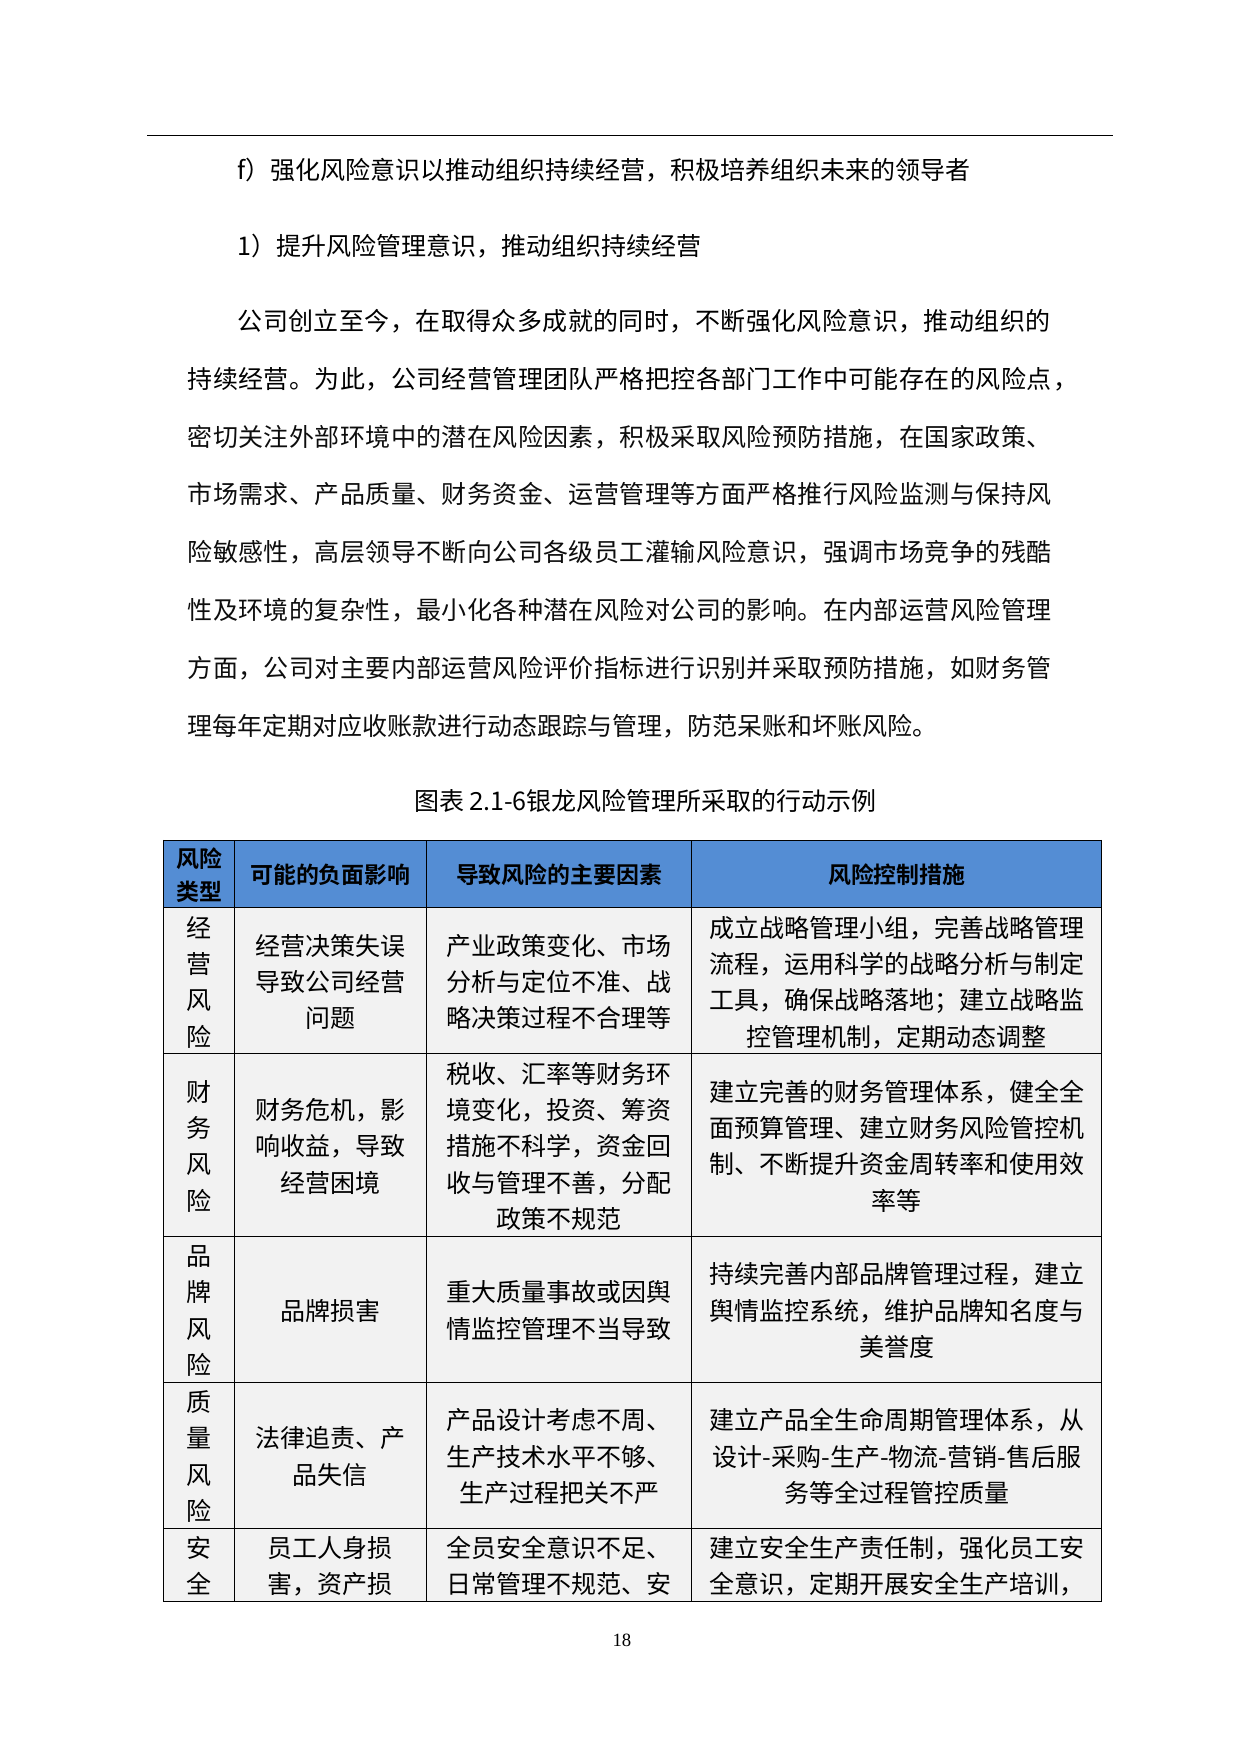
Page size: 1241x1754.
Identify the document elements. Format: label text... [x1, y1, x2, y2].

table_cell 税收、汇率等财务环境变化，投资、筹资措施不科学，资金回收与管理不善，分配政策不规范 [427, 1054, 691, 1236]
table_cell 财务危机，影响收益，导致经营困境 [235, 1054, 426, 1236]
table_cell 持续完善内部品牌管理过程，建立舆情监控系统，维护品牌知名度与美誉度 [692, 1237, 1101, 1382]
table_header 可能的负面影响 [235, 841, 426, 907]
table_cell 成立战略管理小组，完善战略管理流程，运用科学的战略分析与制定工具，确保战略落地；建立战略监控管理机制，定期动态调整 [692, 908, 1101, 1053]
table_cell 法律追责、产品失信 [235, 1383, 426, 1528]
table_cell 产业政策变化、市场分析与定位不准、战略决策过程不合理等 [427, 908, 691, 1053]
text 1）提升风险管理意识，推动组织持续经营 [187, 226, 1053, 262]
text f）强化风险意识以推动组织持续经营，积极培养组织未来的领导者 [187, 151, 1053, 187]
table_cell 经营决策失误导致公司经营问题 [235, 908, 426, 1053]
table_header 风险类型 [164, 841, 234, 907]
table_cell 建立完善的财务管理体系，健全全面预算管理、建立财务风险管控机制、不断提升资金周转率和使用效率等 [692, 1054, 1101, 1236]
table_cell 员工人身损害，资产损失，法律追责 [235, 1529, 426, 1601]
table_cell 品牌损害 [235, 1237, 426, 1382]
table_cell 安全风险 [164, 1529, 234, 1601]
text 公司创立至今，在取得众多成就的同时，不断强化风险意识，推动组织的持续经营。为此，公司经营管理团队严格把控各部门工作中可能存在的风险点，密切关注外部环境中的潜在风险因素，积极采取风险预防措施，在国家政策、市场需求、产品质量、财务资金、运营管理等方面严格推行风险监测与保持风险敏感性，高层领导不断向公司各级员工灌输风险意识，强调市场竞争的残酷性及环境的复杂性，最小化各种潜在风险对公司的影响。在内部运营风险管理方面，公司对主要内部运营风险评价指标进行识别并采取预防措施，如财务管理每年定期对应收账款进行动态跟踪与管理，防范呆账和坏账风险。 [187, 301, 1053, 743]
table_cell 品牌风险 [164, 1237, 234, 1382]
table_cell 建立安全生产责任制，强化员工安全意识，定期开展安全生产培训，提升安全管理水平 [692, 1529, 1101, 1601]
table_cell 质量风险 [164, 1383, 234, 1528]
table_cell 财务风险 [164, 1054, 234, 1236]
table_cell 建立产品全生命周期管理体系，从设计-采购-生产-物流-营销-售后服务等全过程管控质量 [692, 1383, 1101, 1528]
table_header 导致风险的主要因素 [427, 841, 691, 907]
table_cell 产品设计考虑不周、生产技术水平不够、生产过程把关不严 [427, 1383, 691, 1528]
table_header 风险控制措施 [692, 841, 1101, 907]
table_cell 经营风险 [164, 908, 234, 1053]
table_cell 全员安全意识不足、日常管理不规范、安全防护措施不到位 [427, 1529, 691, 1601]
table_cell 重大质量事故或因舆情监控管理不当导致 [427, 1237, 691, 1382]
